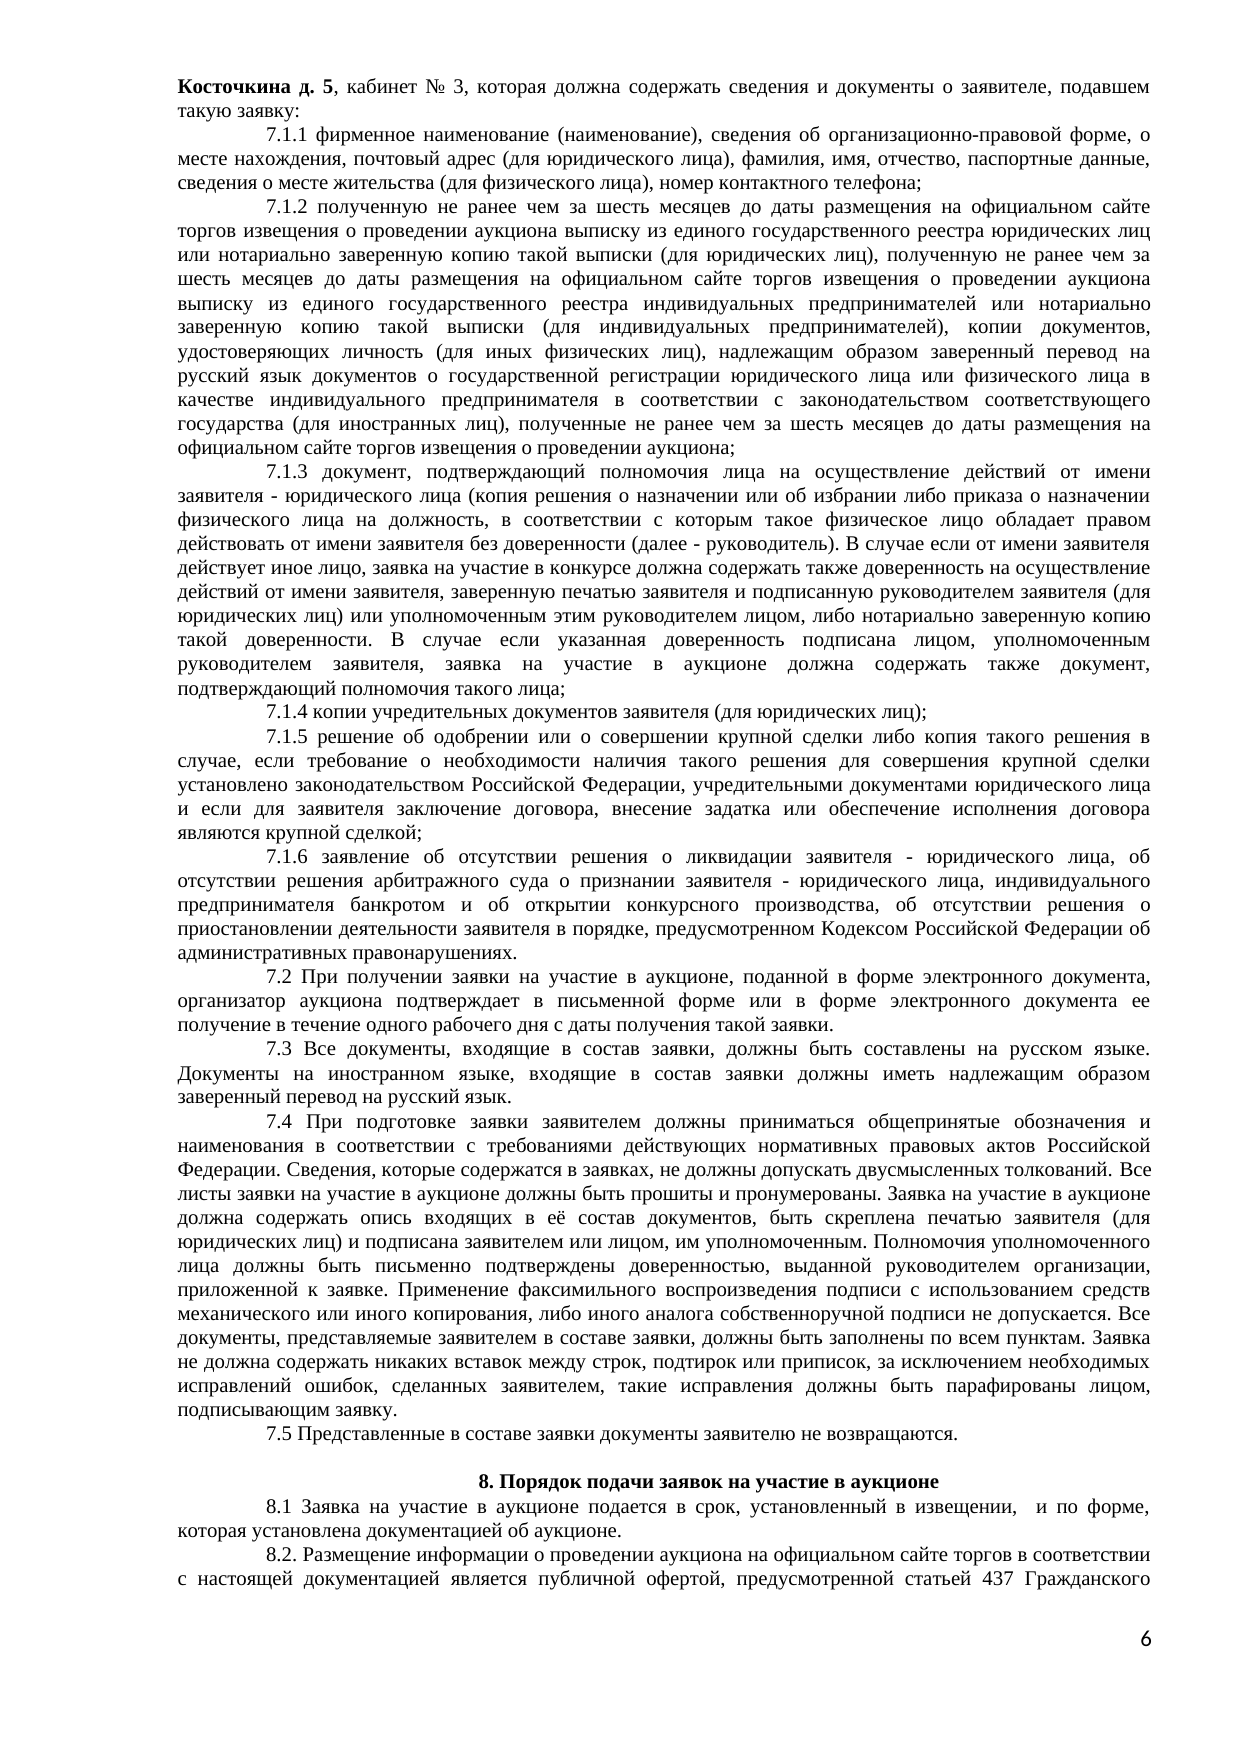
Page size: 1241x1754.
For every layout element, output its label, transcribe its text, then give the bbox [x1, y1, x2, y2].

text 7.1.2 полученную не ранее чем за шесть месяцев до даты размещения на официальном сайте торгов извещения о проведении аукциона выписку из единого государственного реестра юридических лиц или нотариально заверенную копию такой выписки (для юридических лиц), полученную не ранее чем за шесть месяцев до даты размещения на официальном сайте торгов извещения о проведении аукциона выписку из единого государственного реестра индивидуальных предпринимателей или нотариально заверенную копию такой выписки (для индивидуальных предпринимателей), копии документов, удостоверяющих личность (для иных физических лиц), надлежащим образом заверенный перевод на русский язык документов о государственной регистрации юридического лица или физического лица в качестве индивидуального предпринимателя в соответствии с законодательством соответствующего государства (для иностранных лиц), полученные не ранее чем за шесть месяцев до даты размещения на официальном сайте торгов извещения о проведении аукциона; [177, 194, 1152, 459]
text 7.4 При подготовке заявки заявителем должны приниматься общепринятые обозначения и наименования в соответствии с требованиями действующих нормативных правовых актов Российской Федерации. Сведения, которые содержатся в заявках, не должны допускать двусмысленных толкований. Все листы заявки на участие в аукционе должны быть прошиты и пронумерованы. Заявка на участие в аукционе должна содержать опись входящих в её состав документов, быть скреплена печатью заявителя (для юридических лиц) и подписана заявителем или лицом, им уполномоченным. Полномочия уполномоченного лица должны быть письменно подтверждены доверенностью, выданной руководителем организации, приложенной к заявке. Применение факсимильного воспроизведения подписи с использованием средств механического или иного копирования, либо иного аналога собственноручной подписи не допускается. Все документы, представляемые заявителем в составе заявки, должны быть заполнены по всем пунктам. Заявка не должна содержать никаких вставок между строк, подтирок или приписок, за исключением необходимых исправлений ошибок, сделанных заявителем, такие исправления должны быть парафированы лицом, подписывающим заявку. [177, 1108, 1152, 1421]
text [177, 1542, 1152, 1590]
text 7.5 Представленные в составе заявки документы заявителю не возвращаются. [177, 1421, 1152, 1445]
text 7.1.4 копии учредительных документов заявителя (для юридических лиц); [177, 699, 1152, 723]
text 7.1.1 фирменное наименование (наименование), сведения об организационно-правовой форме, о месте нахождения, почтовый адрес (для юридического лица), фамилия, имя, отчество, паспортные данные, сведения о месте жительства (для физического лица), номер контактного телефона; [177, 122, 1152, 194]
text 7.1.5 решение об одобрении или о совершении крупной сделки либо копия такого решения в случае, если требование о необходимости наличия такого решения для совершения крупной сделки установлено законодательством Российской Федерации, учредительными документами юридического лица и если для заявителя заключение договора, внесение задатка или обеспечение исполнения договора являются крупной сделкой; [177, 723, 1152, 844]
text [177, 74, 1152, 122]
text 7.1.3 документ, подтверждающий полномочия лица на осуществление действий от имени заявителя - юридического лица (копия решения о назначении или об избрании либо приказа о назначении физического лица на должность, в соответствии с которым такое физическое лицо обладает правом действовать от имени заявителя без доверенности (далее - руководитель). В случае если от имени заявителя действует иное лицо, заявка на участие в конкурсе должна содержать также доверенность на осуществление действий от имени заявителя, заверенную печатью заявителя и подписанную руководителем заявителя (для юридических лиц) или уполномоченным этим руководителем лицом, либо нотариально заверенную копию такой доверенности. В случае если указанная доверенность подписана лицом, уполномоченным руководителем заявителя, заявка на участие в аукционе должна содержать также документ, подтверждающий полномочия такого лица; [177, 459, 1152, 699]
text 7.2 При получении заявки на участие в аукционе, поданной в форме электронного документа, организатор аукциона подтверждает в письменной форме или в форме электронного документа ее получение в течение одного рабочего дня с даты получения такой заявки. [177, 964, 1152, 1036]
text 7.1.6 заявление об отсутствии решения о ликвидации заявителя - юридического лица, об отсутствии решения арбитражного суда о признании заявителя - юридического лица, индивидуального предпринимателя банкротом и об открытии конкурсного производства, об отсутствии решения о приостановлении деятельности заявителя в порядке, предусмотренном Кодексом Российской Федерации об административных правонарушениях. [177, 844, 1152, 964]
text 8.1 Заявка на участие в аукционе подается в срок, установленный в извещении, и по форме, которая установлена документацией об аукционе. [177, 1493, 1152, 1542]
text 7.3 Все документы, входящие в состав заявки, должны быть составлены на русском языке. Документы на иностранном языке, входящие в состав заявки должны иметь надлежащим образом заверенный перевод на русский язык. [177, 1036, 1152, 1108]
text 8. Порядок подачи заявок на участие в аукционе [177, 1469, 1152, 1493]
